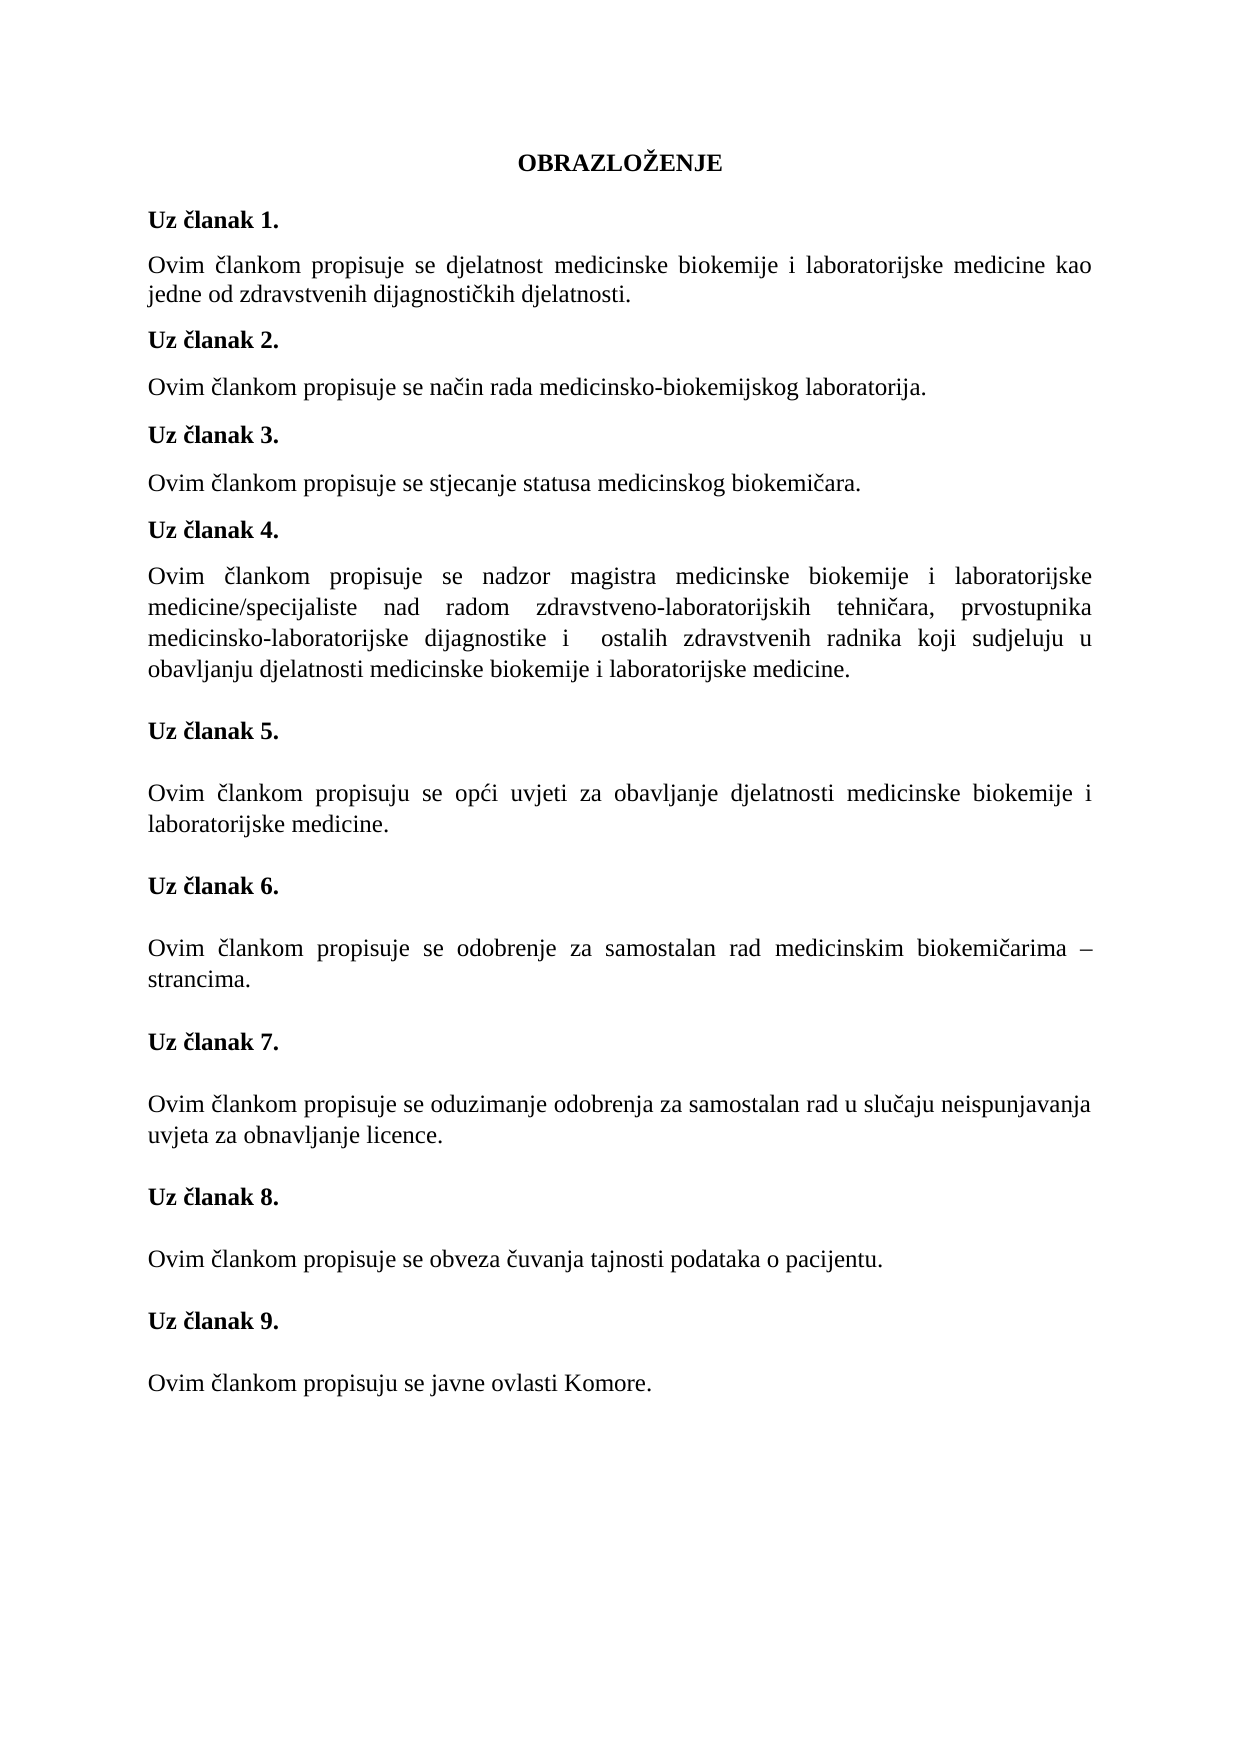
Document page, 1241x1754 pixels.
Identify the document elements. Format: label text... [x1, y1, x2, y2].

text Uz članak 1. [148, 205, 1093, 234]
text Ovim člankom propisuje se način rada medicinsko-biokemijskog laboratorija. [148, 372, 1093, 401]
text Uz članak 8. [148, 1182, 1093, 1211]
text Ovim člankom propisuje se djelatnost medicinske biokemije i laboratorijske medicine kao jedne od zdravstvenih dijagnostičkih djelatnosti. [148, 251, 1093, 308]
text Uz članak 9. [148, 1306, 1093, 1335]
text OBRAZLOŽENJE [148, 148, 1093, 176]
text Uz članak 6. [148, 871, 1093, 900]
text Ovim člankom propisuju se javne ovlasti Komore. [148, 1368, 1093, 1397]
text Uz članak 4. [148, 516, 1093, 544]
text Uz članak 2. [148, 325, 1093, 353]
text Uz članak 5. [148, 716, 1093, 745]
text Uz članak 3. [148, 420, 1093, 449]
text Ovim člankom propisuje se oduzimanje odobrenja za samostalan rad u slučaju neispunjavanja uvjeta za obnavljanje licence. [148, 1089, 1093, 1148]
text Ovim člankom propisuje se stjecanje statusa medicinskog biokemičara. [148, 468, 1093, 497]
text Ovim člankom propisuje se odobrenje za samostalan rad medicinskim biokemičarima – strancima. [148, 933, 1093, 993]
text Uz članak 7. [148, 1027, 1093, 1055]
text Ovim člankom propisuje se obveza čuvanja tajnosti podataka o pacijentu. [148, 1244, 1093, 1273]
text Ovim člankom propisuje se nadzor magistra medicinske biokemije i laboratorijske medicine/specijaliste nad radom zdravstveno-laboratorijskih tehničara, prvostupnika medicinsko-laboratorijske dijagnostike i ostalih zdravstvenih radnika koji sudjeluju u obavljanju djelatnosti medicinske biokemije i laboratorijske medicine. [148, 561, 1093, 683]
text Ovim člankom propisuju se opći uvjeti za obavljanje djelatnosti medicinske biokemije i laboratorijske medicine. [148, 778, 1093, 838]
